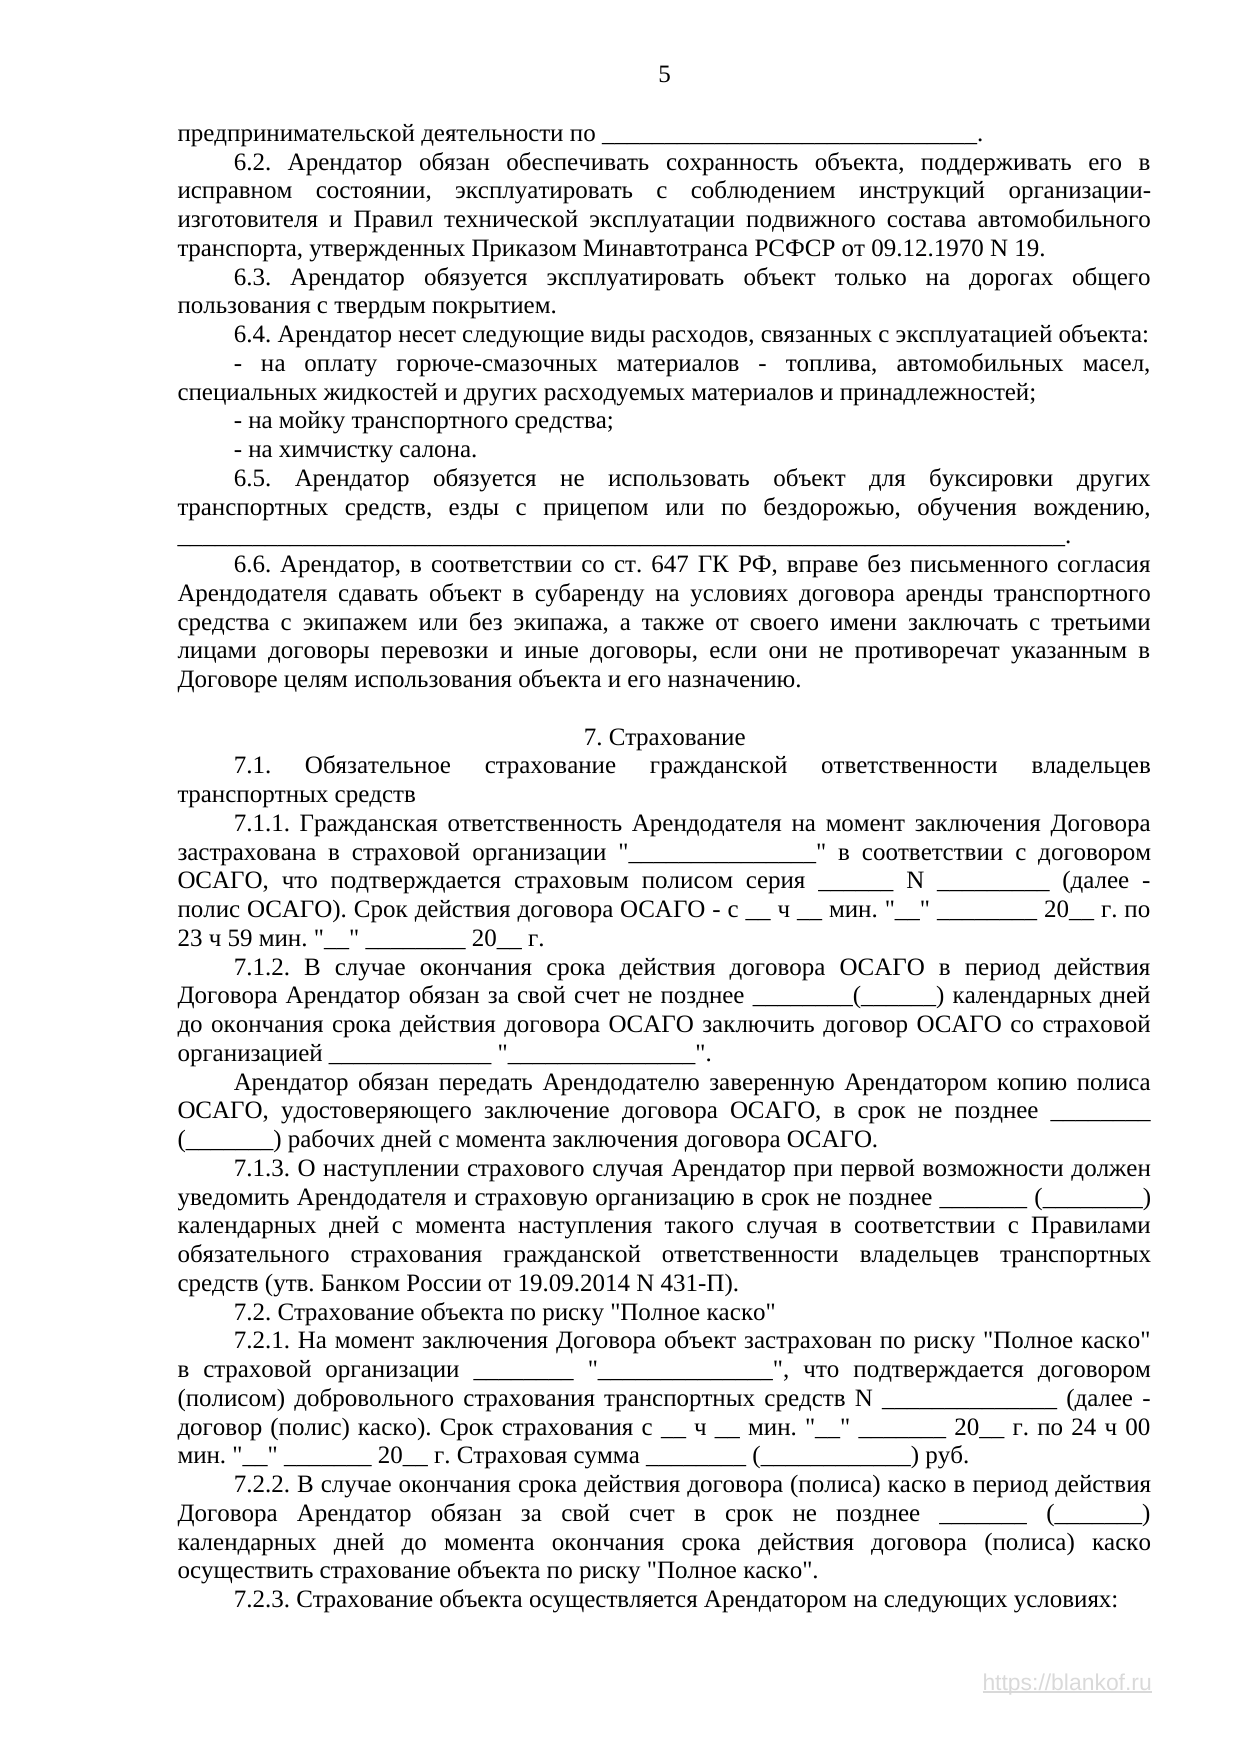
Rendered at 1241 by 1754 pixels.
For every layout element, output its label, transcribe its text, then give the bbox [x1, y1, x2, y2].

text 6.5. Арендатор обязуется не использовать объект для буксировки других транспортных средств, езды с прицепом или по бездорожью, обучения вождению, _______________________________________________________________________. [177, 463, 1152, 549]
text 7. Страхование [177, 722, 1152, 751]
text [177, 118, 1152, 147]
text 7.1.3. О наступлении страхового случая Арендатор при первой возможности должен уведомить Арендодателя и страховую организацию в срок не позднее _______ (________) календарных дней с момента наступления такого случая в соответствии с Правилами обязательного страхования гражданской ответственности владельцев транспортных средств (утв. Банком России от 19.09.2014 N 431-П). [177, 1153, 1152, 1297]
text 7.2.3. Страхование объекта осуществляется Арендатором на следующих условиях: [177, 1584, 1152, 1613]
text 6.2. Арендатор обязан обеспечивать сохранность объекта, поддерживать его в исправном состоянии, эксплуатировать с соблюдением инструкций организации-изготовителя и Правил технической эксплуатации подвижного состава автомобильного транспорта, утвержденных Приказом Минавтотранса РСФСР от 09.12.1970 N 19. [177, 147, 1152, 262]
text Арендатор обязан передать Арендодателю заверенную Арендатором копию полиса ОСАГО, удостоверяющего заключение договора ОСАГО, в срок не позднее ________ (_______) рабочих дней с момента заключения договора ОСАГО. [177, 1067, 1152, 1153]
text 6.3. Арендатор обязуется эксплуатировать объект только на дорогах общего пользования с твердым покрытием. [177, 262, 1152, 319]
text 6.6. Арендатор, в соответствии со ст. 647 ГК РФ, вправе без письменного согласия Арендодателя сдавать объект в субаренду на условиях договора аренды транспортного средства с экипажем или без экипажа, а также от своего имени заключать с третьими лицами договоры перевозки и иные договоры, если они не противоречат указанным в Договоре целям использования объекта и его назначению. [177, 549, 1152, 693]
text 7.1.1. Гражданская ответственность Арендодателя на момент заключения Договора застрахована в страховой организации "_______________" в соответствии с договором ОСАГО, что подтверждается страховым полисом серия ______ N _________ (далее - полис ОСАГО). Срок действия договора ОСАГО - с __ ч __ мин. "__" ________ 20__ г. по 23 ч 59 мин. "__" ________ 20__ г. [177, 808, 1152, 952]
text - на химчистку салона. [177, 434, 1152, 463]
text 6.4. Арендатор несет следующие виды расходов, связанных с эксплуатацией объекта: [177, 319, 1152, 348]
text - на оплату горюче-смазочных материалов - топлива, автомобильных масел, специальных жидкостей и других расходуемых материалов и принадлежностей; [177, 348, 1152, 406]
text 7.2.1. На момент заключения Договора объект застрахован по риску "Полное каско" в страховой организации ________ "______________", что подтверждается договором (полисом) добровольного страхования транспортных средств N ______________ (далее - договор (полис) каско). Срок страхования с __ ч __ мин. "__" _______ 20__ г. по 24 ч 00 мин. "__" _______ 20__ г. Страховая сумма ________ (____________) руб. [177, 1326, 1152, 1469]
text 7.1. Обязательное страхование гражданской ответственности владельцев транспортных средств [177, 751, 1152, 808]
text - на мойку транспортного средства; [177, 406, 1152, 434]
text 7.2. Страхование объекта по риску "Полное каско" [177, 1297, 1152, 1326]
text 7.2.2. В случае окончания срока действия договора (полиса) каско в период действия Договора Арендатор обязан за свой счет в срок не позднее _______ (_______) календарных дней до момента окончания срока действия договора (полиса) каско осуществить страхование объекта по риску "Полное каско". [177, 1469, 1152, 1584]
text 7.1.2. В случае окончания срока действия договора ОСАГО в период действия Договора Арендатор обязан за свой счет не позднее ________(______) календарных дней до окончания срока действия договора ОСАГО заключить договор ОСАГО со страховой организацией _____________ "_______________". [177, 952, 1152, 1067]
